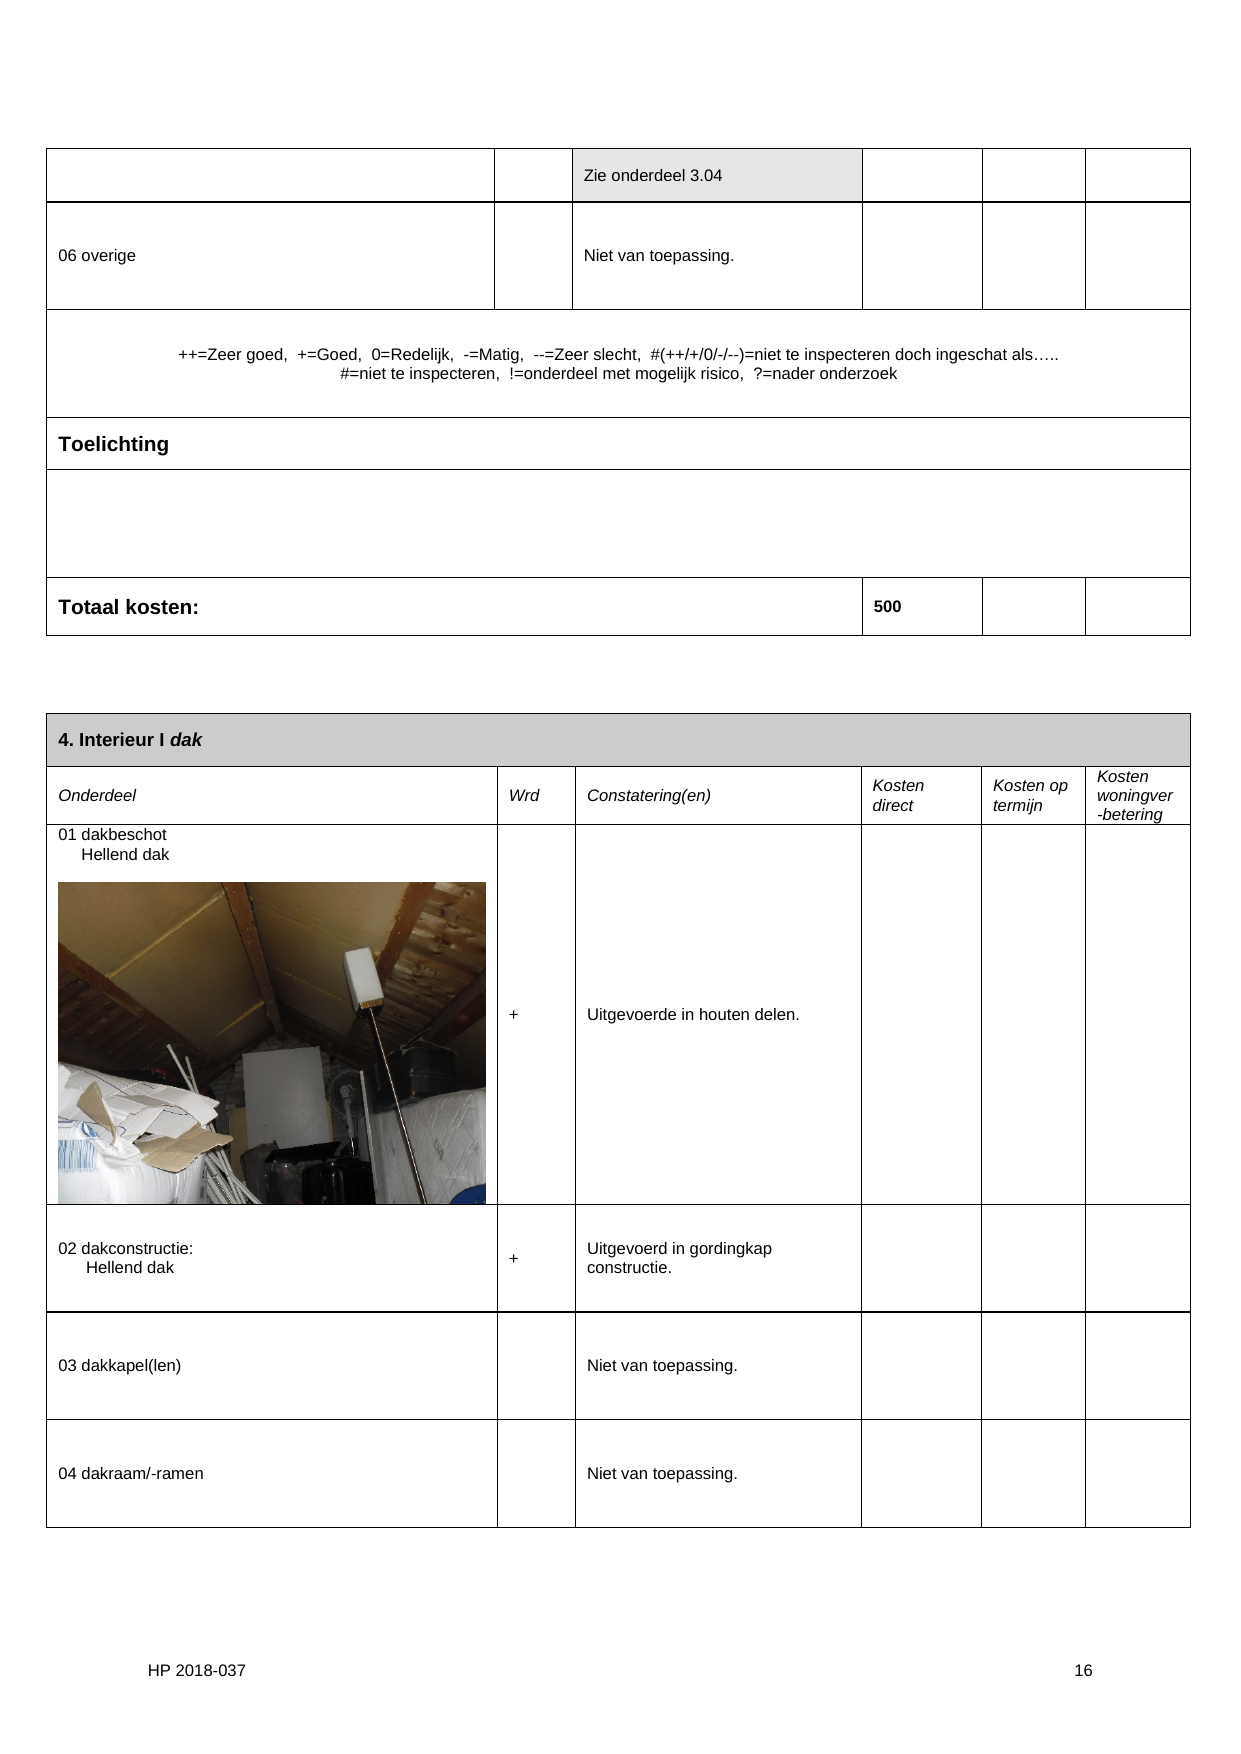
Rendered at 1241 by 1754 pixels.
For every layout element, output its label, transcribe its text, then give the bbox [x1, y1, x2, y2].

table_cell [862, 825, 981, 1204]
table_cell [1086, 578, 1190, 635]
table_cell [982, 1313, 1085, 1419]
table_cell Uitgevoerde in houten delen. [576, 825, 861, 1204]
table_cell [983, 578, 1085, 635]
table_cell [862, 1205, 981, 1311]
table_cell [1086, 1313, 1190, 1419]
table_cell [1086, 149, 1190, 201]
table_cell [1086, 1420, 1190, 1527]
table_cell Niet van toepassing. [573, 203, 862, 309]
table_cell [983, 149, 1085, 201]
table_cell [982, 825, 1085, 1204]
table_cell Toelichting [47, 418, 1190, 469]
table_cell Niet van toepassing. [576, 1313, 861, 1419]
table_cell 03 dakkapel(len) [47, 1313, 497, 1419]
table_cell [498, 1313, 575, 1419]
picture [58, 882, 486, 1204]
table_cell 06 overige [47, 203, 494, 309]
table_cell ++=Zeer goed, +=Goed, 0=Redelijk, -=Matig, --=Zeer slecht, #(++/+/0/-/--)=niet te inspecteren doch ingeschat als….. #=niet te inspecteren, !=onderdeel met mogelijk risico, ?=nader onderzoek [47, 310, 1190, 417]
table_cell Kosten woningver-betering [1086, 767, 1190, 824]
table_cell Zie onderdeel 3.04 [573, 149, 862, 201]
table_cell [982, 1420, 1085, 1527]
table_cell [47, 470, 1190, 577]
table_cell [495, 203, 572, 309]
table_cell [1086, 825, 1190, 1204]
table_cell Kosten op termijn [982, 767, 1085, 824]
table_header 4. Interieur I dak [47, 714, 1190, 766]
table_cell [862, 1313, 981, 1419]
table_cell [1086, 1205, 1190, 1311]
table_cell Onderdeel [47, 767, 497, 824]
table_cell [498, 1420, 575, 1527]
table_cell Uitgevoerd in gordingkap constructie. [576, 1205, 861, 1311]
table_cell Constatering(en) [576, 767, 861, 824]
table_cell Kosten direct [862, 767, 981, 824]
table_cell [862, 1420, 981, 1527]
table_cell 04 dakraam/-ramen [47, 1420, 497, 1527]
table_cell [863, 203, 982, 309]
table_cell [495, 149, 572, 201]
table_cell 01 dakbeschot Hellend dak [47, 825, 497, 1204]
table_cell [1086, 203, 1190, 309]
table_cell [982, 1205, 1085, 1311]
table_cell Wrd [498, 767, 575, 824]
table_cell 500 [863, 578, 982, 635]
table_cell [983, 203, 1085, 309]
table_cell 02 dakconstructie: Hellend dak [47, 1205, 497, 1311]
table_cell + [498, 825, 575, 1204]
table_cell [47, 149, 494, 201]
table_cell [863, 149, 982, 201]
table_cell Totaal kosten: [47, 578, 862, 635]
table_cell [576, 1420, 861, 1527]
table_cell + [498, 1205, 575, 1311]
